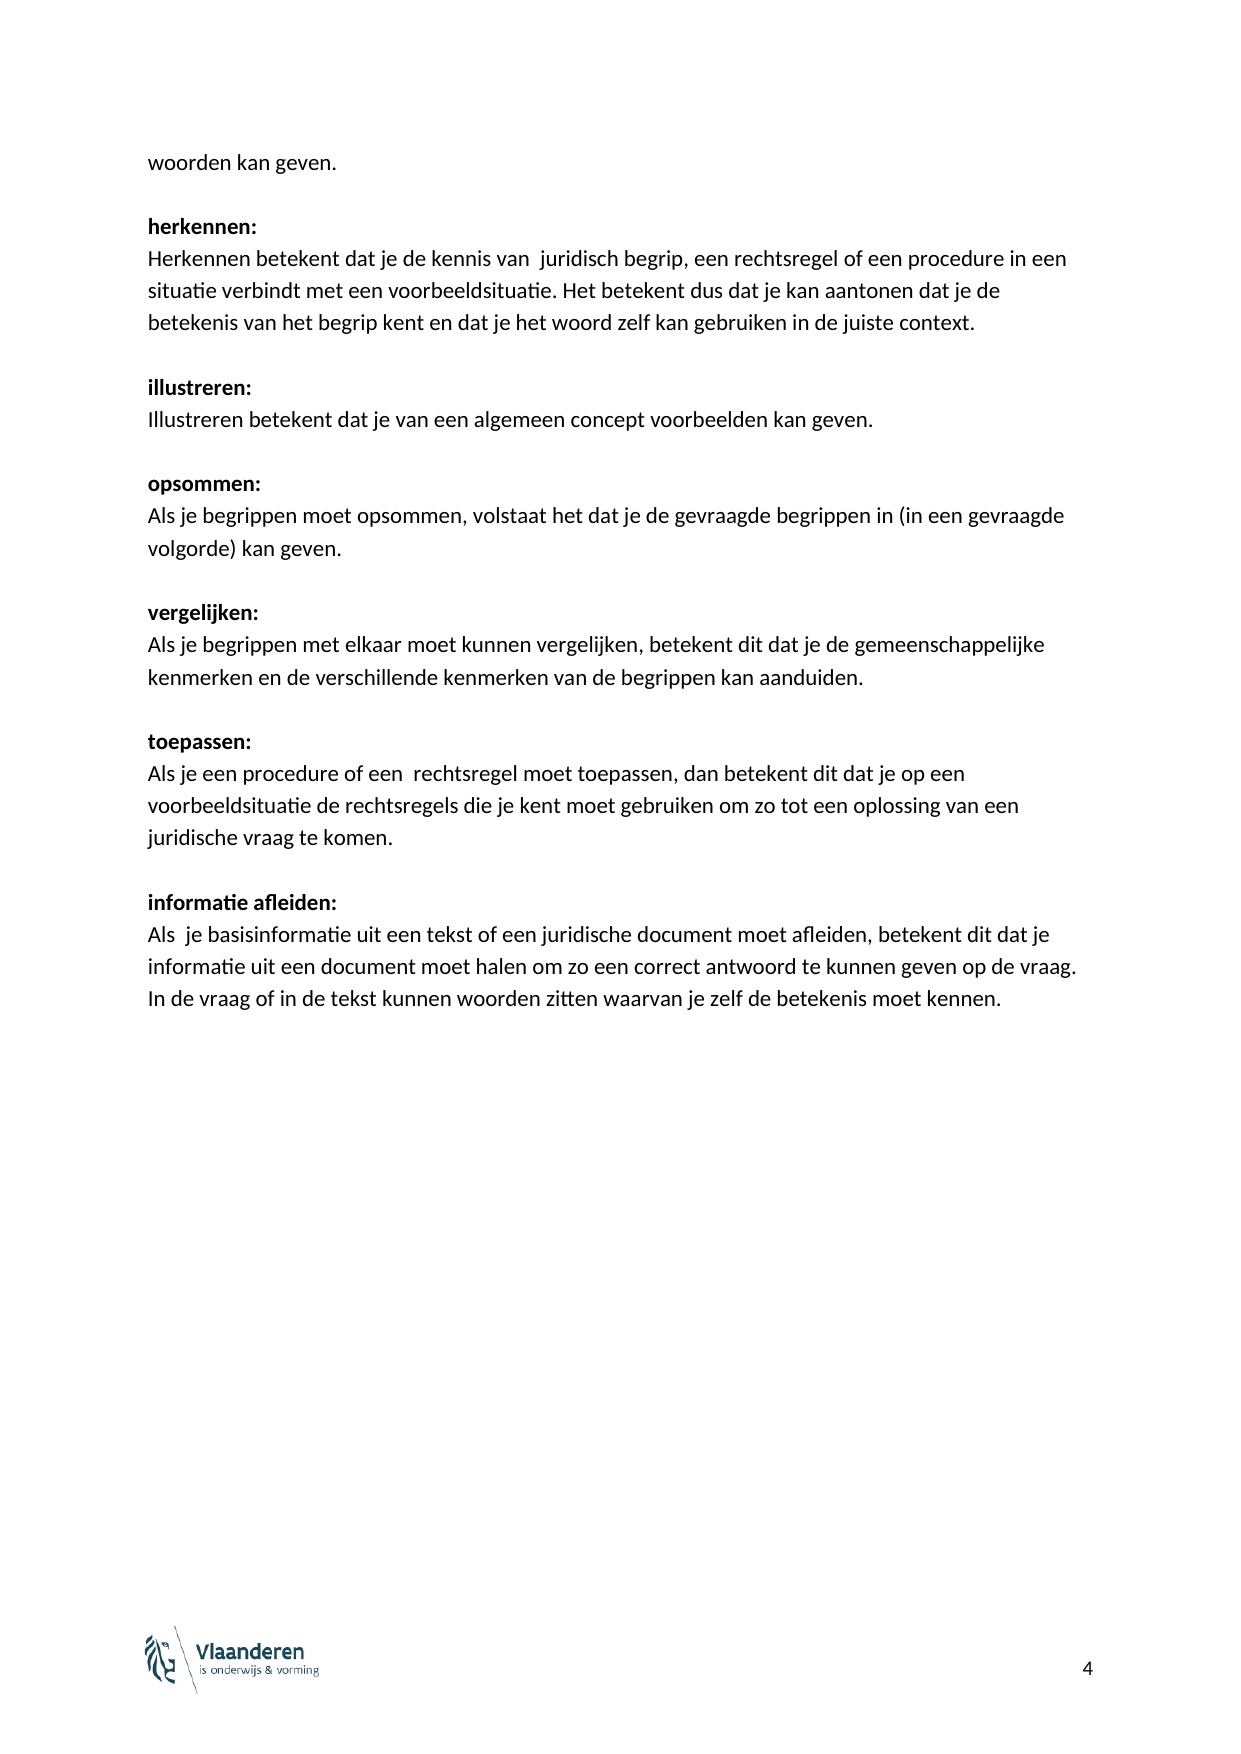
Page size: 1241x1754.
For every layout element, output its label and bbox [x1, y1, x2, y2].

text [148, 148, 1093, 1012]
picture [144, 1626, 327, 1694]
